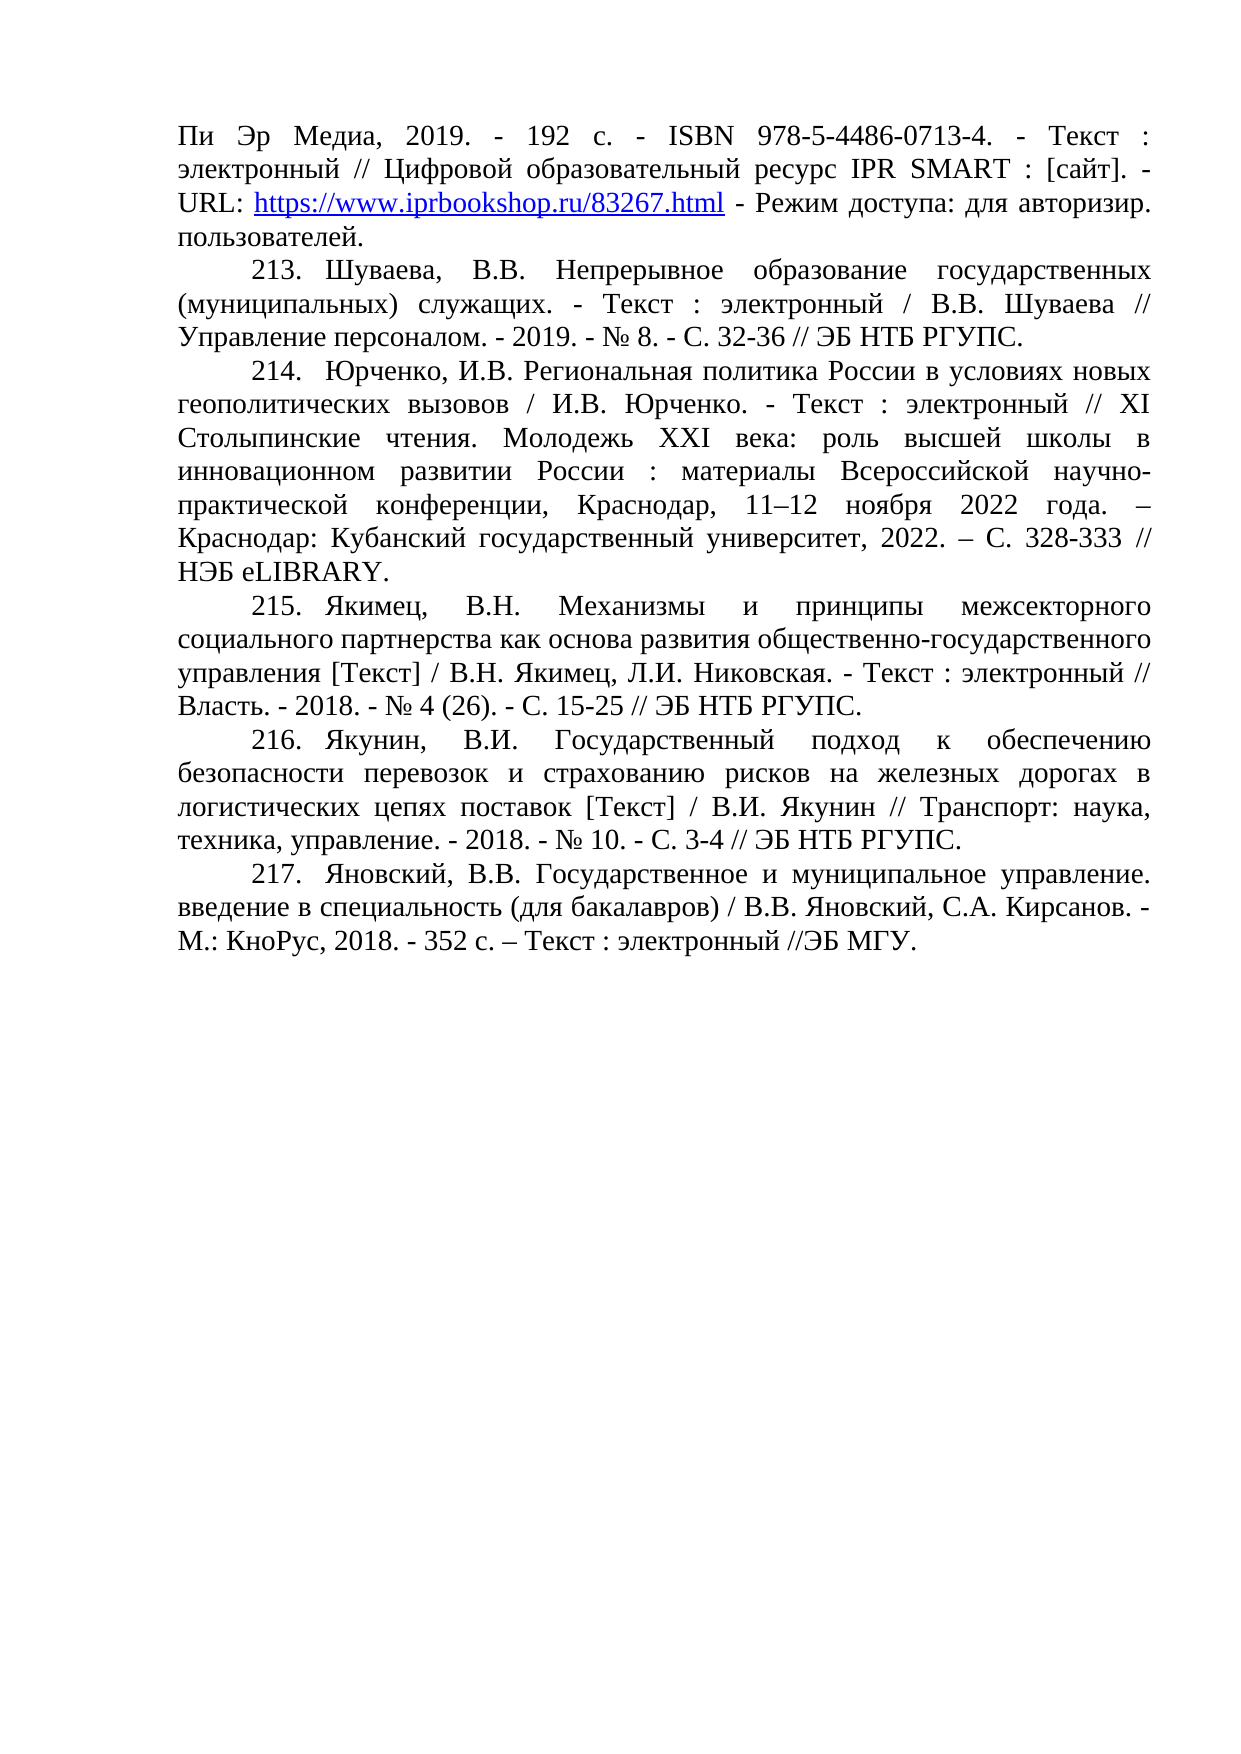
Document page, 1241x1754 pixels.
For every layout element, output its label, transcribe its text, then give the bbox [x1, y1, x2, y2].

list Юрченко, И.В. Региональная политика России в условиях новых геополитических вызовов / И.В. Юрченко. - Текст : электронный // ХI Столыпинские чтения. Молодежь XXI века: роль высшей школы в инновационном развитии России : материалы Всероссийской научно-практической конференции, Краснодар, 11–12 ноября 2022 года. – Краснодар: Кубанский государственный университет, 2022. – С. 328-333 // НЭБ eLIBRARY. [177, 353, 1152, 588]
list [177, 118, 1152, 252]
list Яновский, В.В. Государственное и муниципальное управление. введение в специальность (для бакалавров) / В.В. Яновский, С.А. Кирсанов. - М.: КноРус, 2018. - 352 c. – Текст : электронный //ЭБ МГУ. [177, 856, 1152, 957]
list Шуваева, В.В. Непрерывное образование государственных (муниципальных) служащих. - Текст : электронный / В.В. Шуваева // Управление персоналом. - 2019. - № 8. - С. 32-36 // ЭБ НТБ РГУПС. [177, 252, 1152, 353]
list Якунин, В.И. Государственный подход к обеспечению безопасности перевозок и страхованию рисков на железных дорогах в логистических цепях поставок [Текст] / В.И. Якунин // Транспорт: наука, техника, управление. - 2018. - № 10. - С. 3-4 // ЭБ НТБ РГУПС. [177, 722, 1152, 856]
list Якимец, В.Н. Механизмы и принципы межсекторного социального партнерства как основа развития общественно-государственного управления [Текст] / В.Н. Якимец, Л.И. Никовская. - Текст : электронный // Власть. - 2018. - № 4 (26). - С. 15-25 // ЭБ НТБ РГУПС. [177, 588, 1152, 722]
